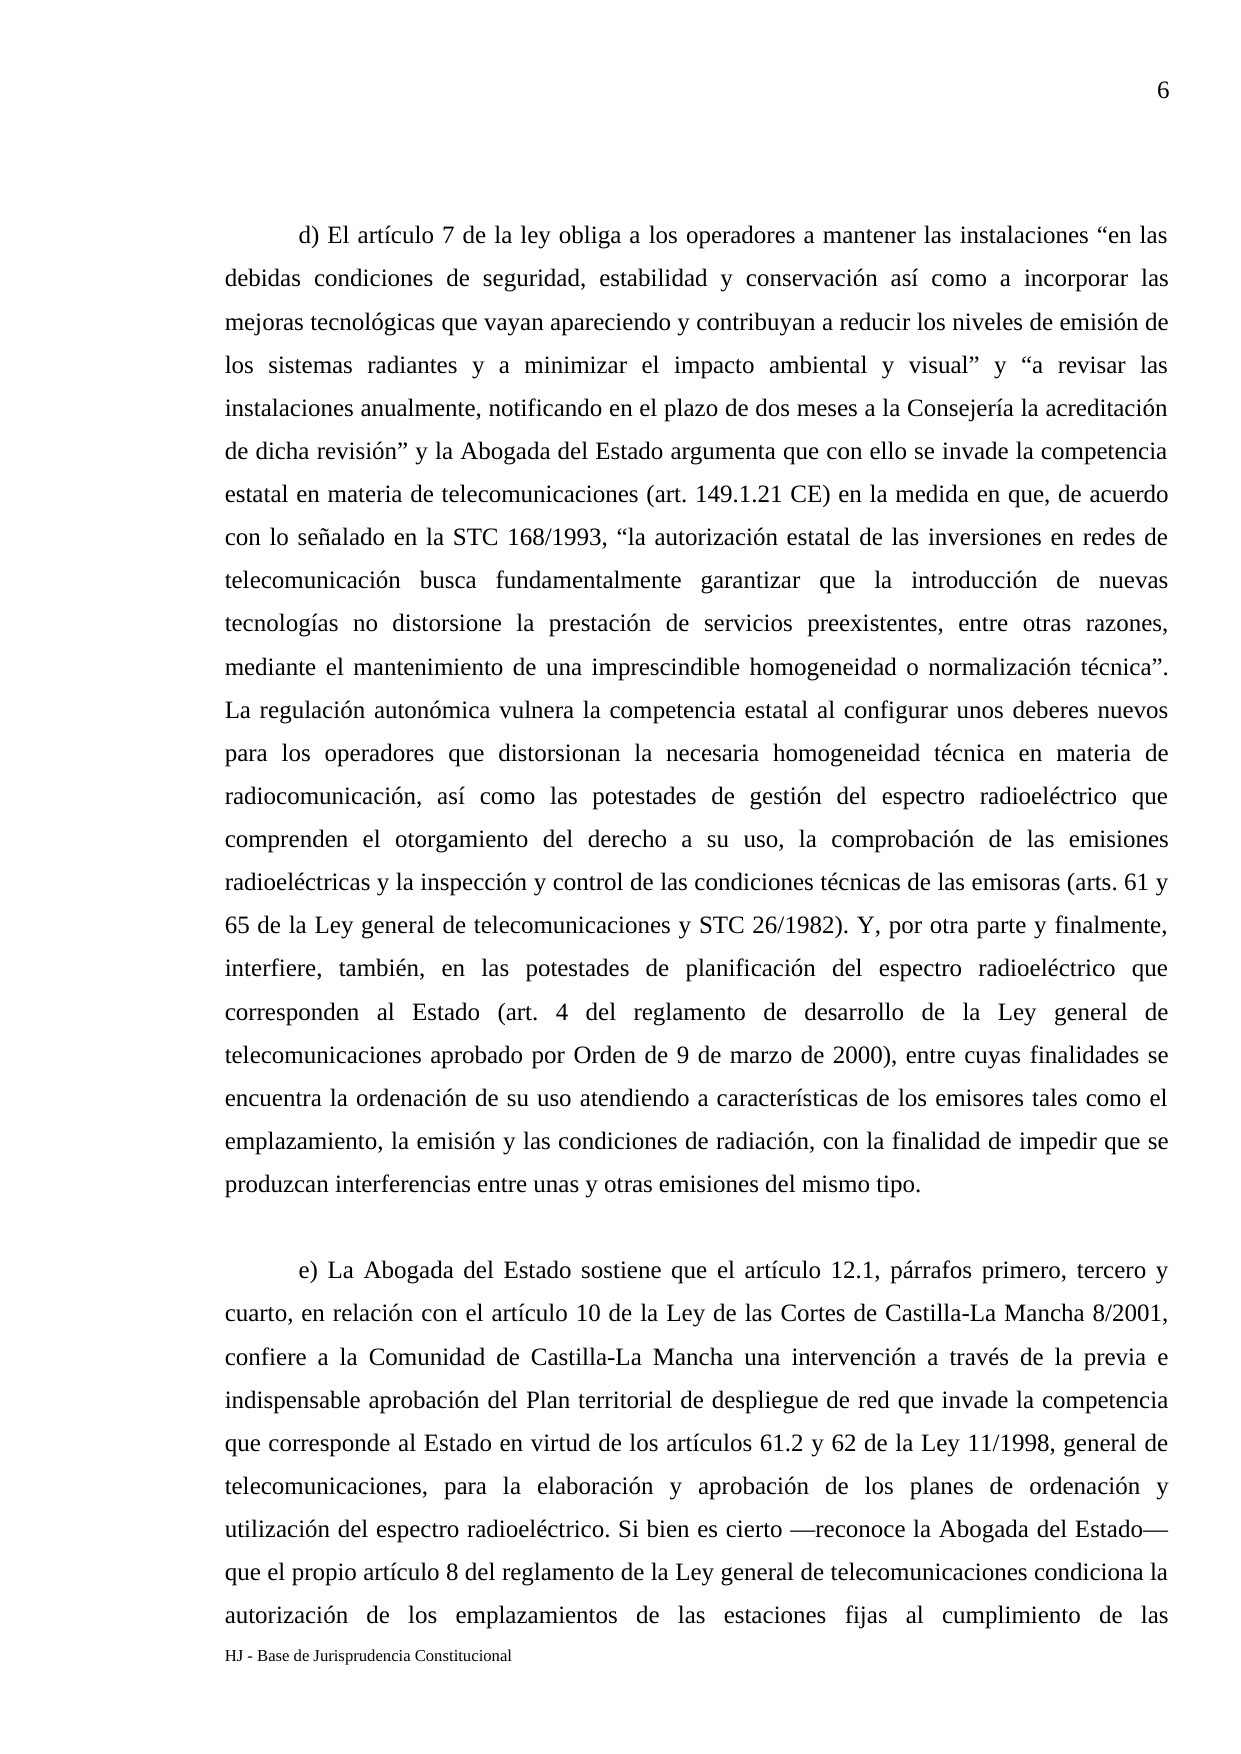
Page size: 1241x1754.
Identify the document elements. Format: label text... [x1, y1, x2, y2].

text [224, 1255, 1169, 1629]
text d) El artículo 7 de la ley obliga a los operadores a mantener las instalaciones “en las debidas condiciones de seguridad, estabilidad y conservación así como a incorporar las mejoras tecnológicas que vayan apareciendo y contribuyan a reducir los niveles de emisión de los sistemas radiantes y a minimizar el impacto ambiental y visual” y “a revisar las instalaciones anualmente, notificando en el plazo de dos meses a la Consejería la acreditación de dicha revisión” y la Abogada del Estado argumenta que con ello se invade la competencia estatal en materia de telecomunicaciones (art. 149.1.21 CE) en la medida en que, de acuerdo con lo señalado en la STC 168/1993, “la autorización estatal de las inversiones en redes de telecomunicación busca fundamentalmente garantizar que la introducción de nuevas tecnologías no distorsione la prestación de servicios preexistentes, entre otras razones, mediante el mantenimiento de una imprescindible homogeneidad o normalización técnica”. La regulación autonómica vulnera la competencia estatal al configurar unos deberes nuevos para los operadores que distorsionan la necesaria homogeneidad técnica en materia de radiocomunicación, así como las potestades de gestión del espectro radioeléctrico que comprenden el otorgamiento del derecho a su uso, la comprobación de las emisiones radioeléctricas y la inspección y control de las condiciones técnicas de las emisoras (arts. 61 y 65 de la Ley general de telecomunicaciones y STC 26/1982). Y, por otra parte y finalmente, interfiere, también, en las potestades de planificación del espectro radioeléctrico que corresponden al Estado (art. 4 del reglamento de desarrollo de la Ley general de telecomunicaciones aprobado por Orden de 9 de marzo de 2000), entre cuyas finalidades se encuentra la ordenación de su uso atendiendo a características de los emisores tales como el emplazamiento, la emisión y las condiciones de radiación, con la finalidad de impedir que se produzcan interferencias entre unas y otras emisiones del mismo tipo. [224, 220, 1169, 1198]
